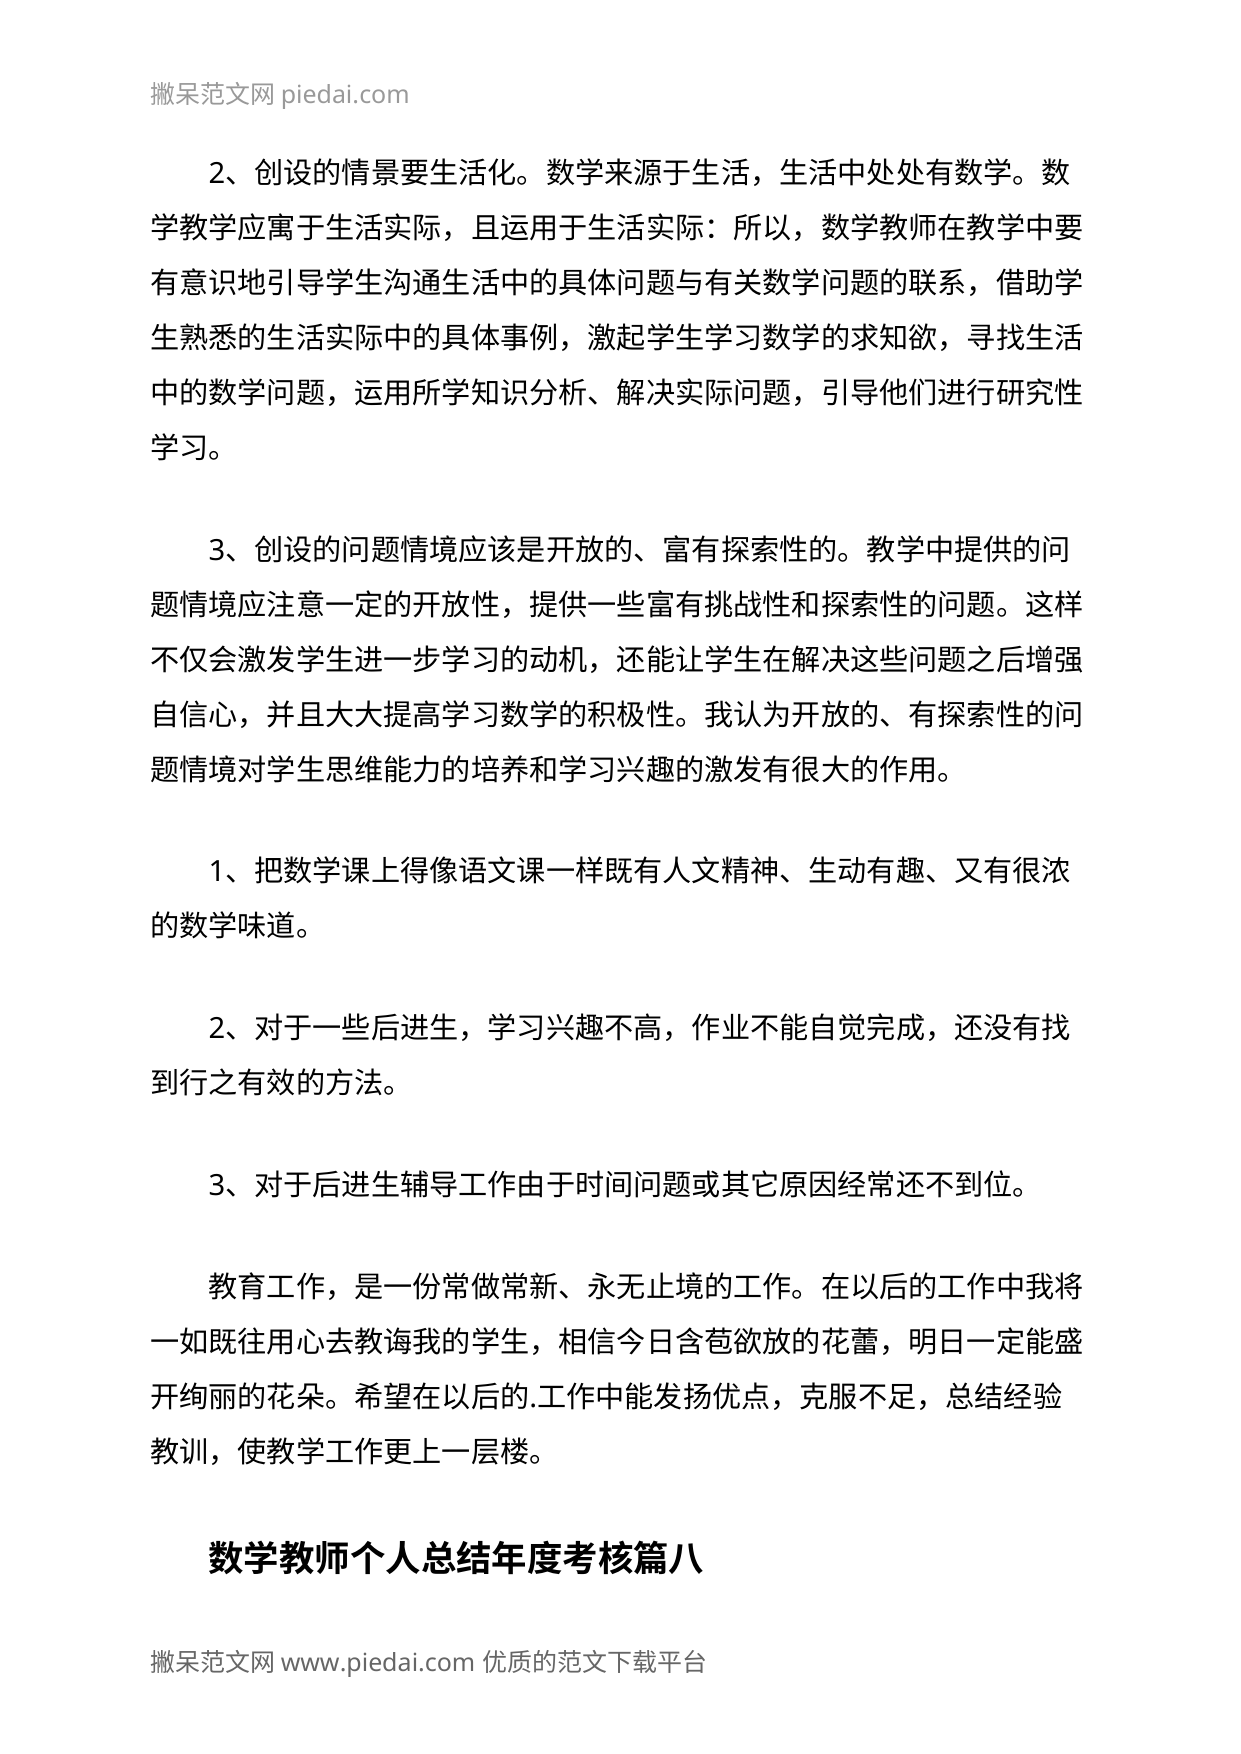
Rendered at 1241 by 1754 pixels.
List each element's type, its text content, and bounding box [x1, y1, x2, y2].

text 数学教师个人总结年度考核篇八 [150, 1530, 1090, 1581]
text 3、对于后进生辅导工作由于时间问题或其它原因经常还不到位。 [150, 1161, 1090, 1204]
text 2、对于一些后进生，学习兴趣不高，作业不能自觉完成，还没有找到行之有效的方法。 [150, 1004, 1090, 1102]
text 2、创设的情景要生活化。数学来源于生活，生活中处处有数学。数学教学应寓于生活实际，且运用于生活实际：所以，数学教师在教学中要有意识地引导学生沟通生活中的具体问题与有关数学问题的联系，借助学生熟悉的生活实际中的具体事例，激起学生学习数学的求知欲，寻找生活中的数学问题，运用所学知识分析、解决实际问题，引导他们进行研究性学习。 [150, 150, 1090, 467]
text 1、把数学课上得像语文课一样既有人文精神、生动有趣、又有很浓的数学味道。 [150, 848, 1090, 945]
text 教育工作，是一份常做常新、永无止境的工作。在以后的工作中我将一如既往用心去教诲我的学生，相信今日含苞欲放的花蕾，明日一定能盛开绚丽的花朵。希望在以后的.工作中能发扬优点，克服不足，总结经验教训，使教学工作更上一层楼。 [150, 1263, 1090, 1470]
text 3、创设的问题情境应该是开放的、富有探索性的。教学中提供的问题情境应注意一定的开放性，提供一些富有挑战性和探索性的问题。这样不仅会激发学生进一步学习的动机，还能让学生在解决这些问题之后增强自信心，并且大大提高学习数学的积极性。我认为开放的、有探索性的问题情境对学生思维能力的培养和学习兴趣的激发有很大的作用。 [150, 526, 1090, 788]
